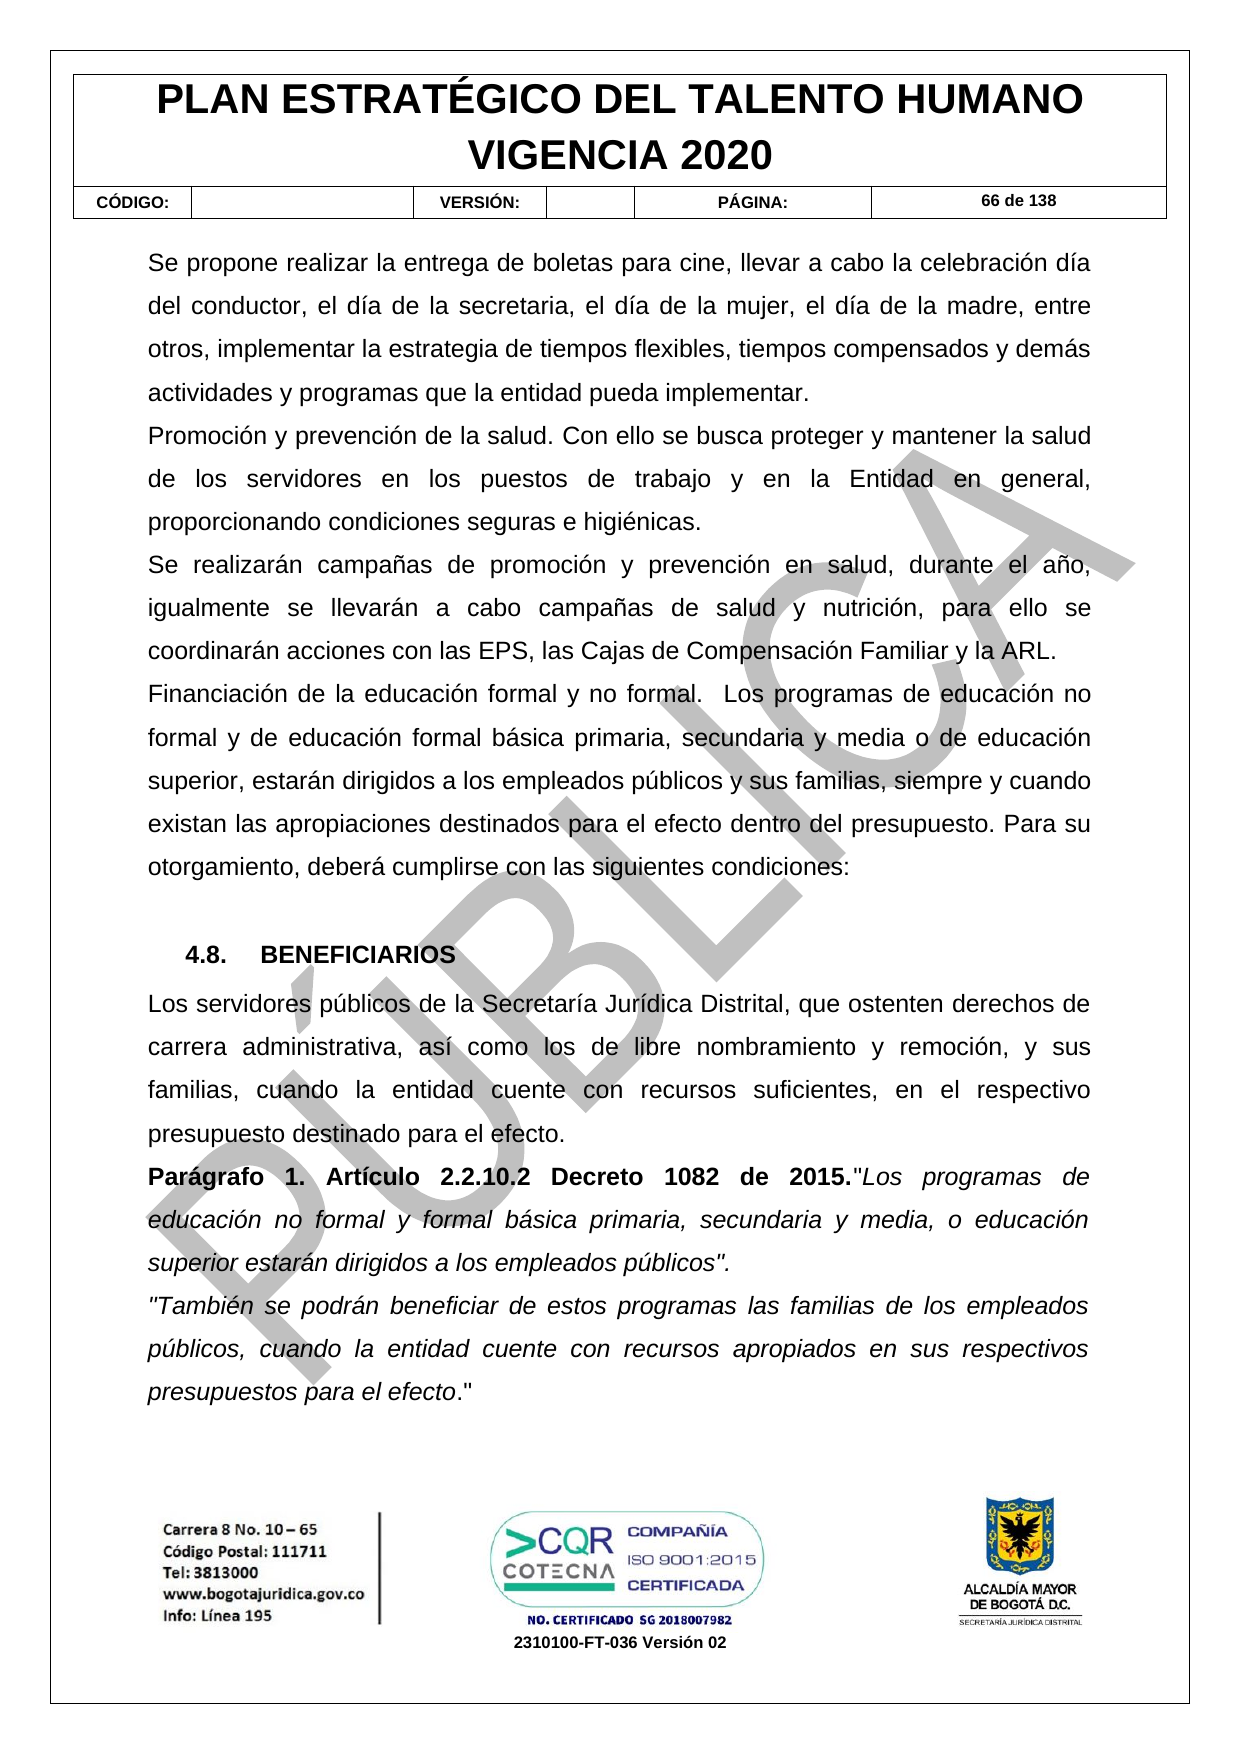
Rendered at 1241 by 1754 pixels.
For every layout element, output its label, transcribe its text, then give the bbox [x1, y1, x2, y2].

picture [157, 1491, 1083, 1633]
subtitle BENEFICIARIOS [185, 932, 1093, 971]
text Financiación de la educación formal y no formal. Los programas de educación no formal y de educación formal básica primaria, secundaria y media o de educación superior, estarán dirigidos a los empleados públicos y sus familias, siempre y cuando existan las apropiaciones destinados para el efecto dentro del presupuesto. Para su otorgamiento, deberá cumplirse con las siguientes condiciones: [148, 679, 1093, 881]
text Se propone realizar la entrega de boletas para cine, llevar a cabo la celebración día del conductor, el día de la secretaria, el día de la mujer, el día de la madre, entre otros, implementar la estrategia de tiempos flexibles, tiempos compensados y demás actividades y programas que la entidad pueda implementar. [148, 248, 1093, 406]
text Se realizarán campañas de promoción y prevención en salud, durante el año, igualmente se llevarán a cabo campañas de salud y nutrición, para ello se coordinarán acciones con las EPS, las Cajas de Compensación Familiar y la ARL. [148, 550, 1093, 665]
text "También se podrán beneficiar de estos programas las familias de los empleados públicos, cuando la entidad cuente con recursos apropiados en sus respectivos presupuestos para el efecto." [148, 1291, 1093, 1406]
text Parágrafo 1. Artículo 2.2.10.2 Decreto 1082 de 2015."Los programas de educación no formal y formal básica primaria, secundaria y media, o educación superior estarán dirigidos a los empleados públicos". [148, 1162, 1093, 1277]
text Promoción y prevención de la salud. Con ello se busca proteger y mantener la salud de los servidores en los puestos de trabajo y en la Entidad en general, proporcionando condiciones seguras e higiénicas. [148, 421, 1093, 536]
text Los servidores públicos de la Secretaría Jurídica Distrital, que ostenten derechos de carrera administrativa, así como los de libre nombramiento y remoción, y sus familias, cuando la entidad cuente con recursos suficientes, en el respectivo presupuesto destinado para el efecto. [148, 989, 1093, 1147]
